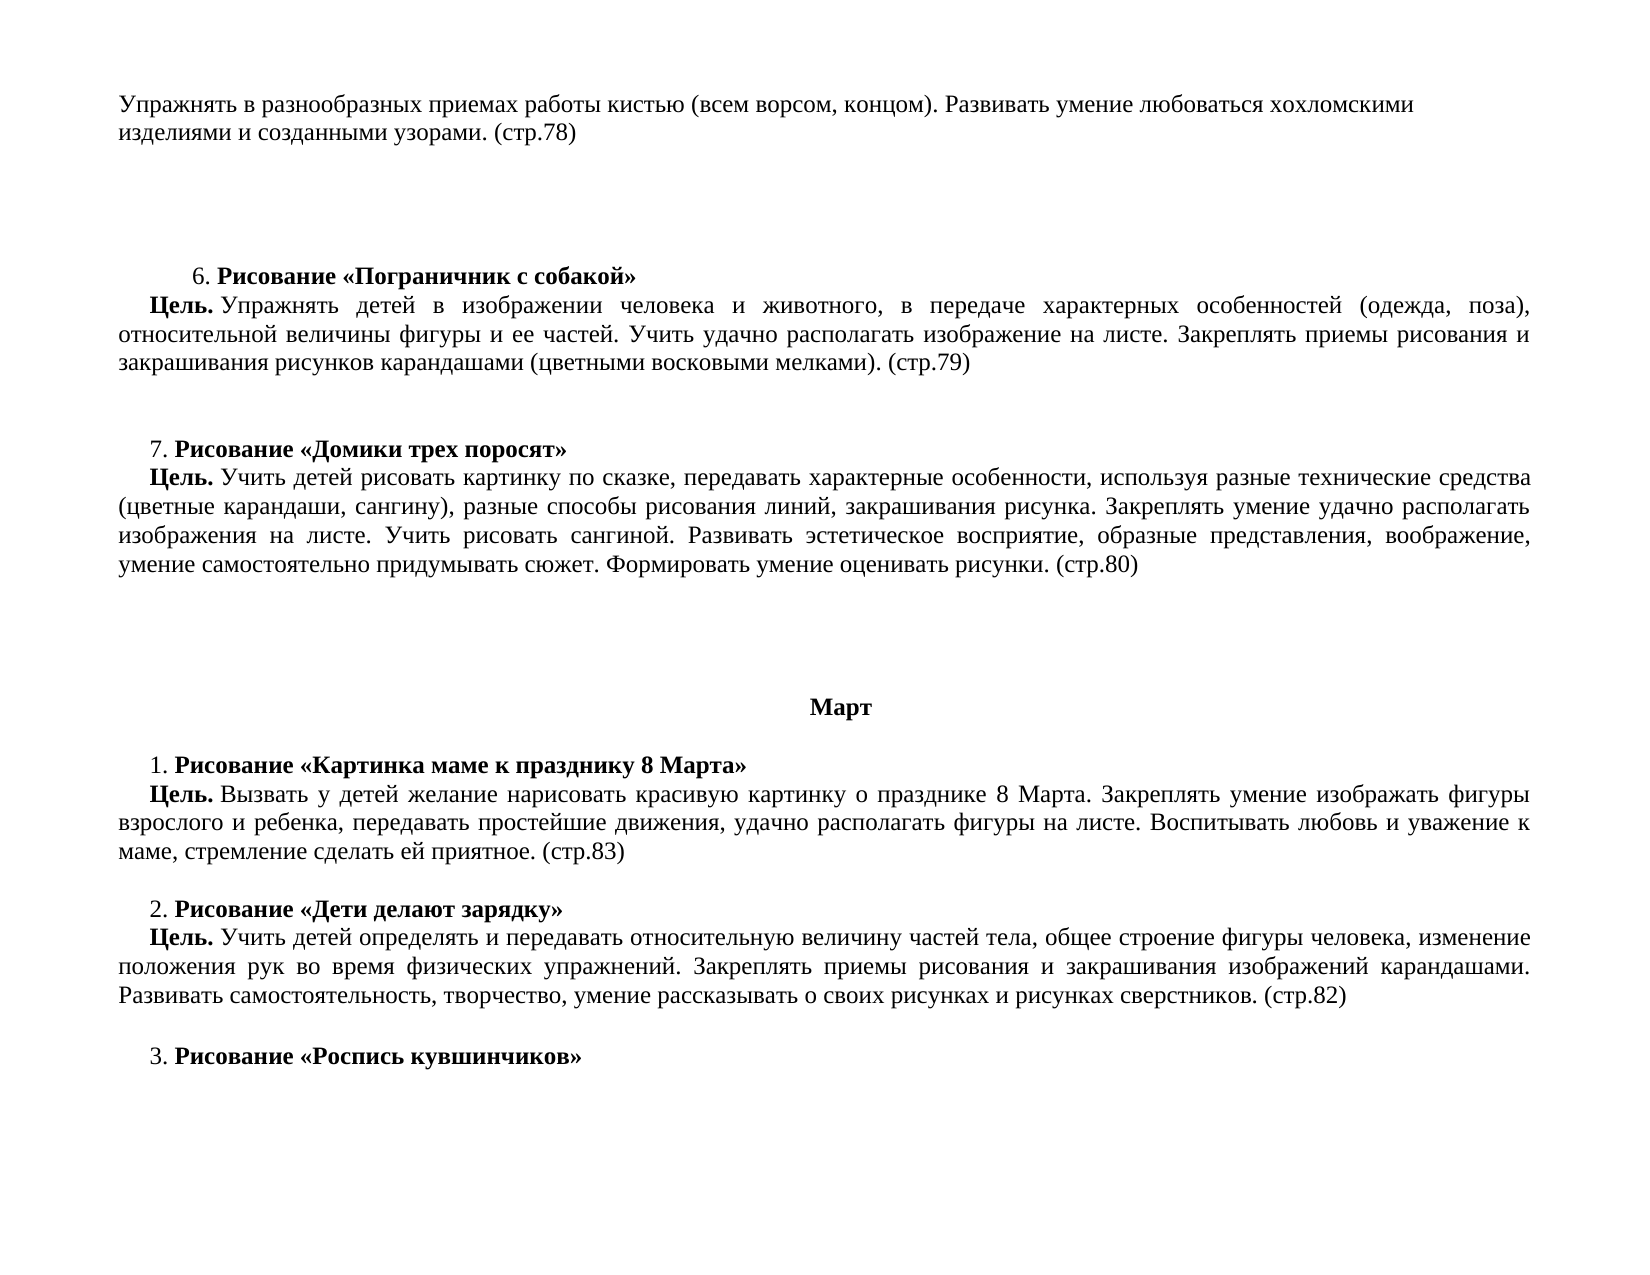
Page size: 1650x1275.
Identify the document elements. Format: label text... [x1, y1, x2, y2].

text 2. Рисование «Дети делают зарядку» [118, 894, 1532, 922]
text 1. Рисование «Картинка маме к празднику 8 Марта» [118, 750, 1532, 779]
text 6. Рисование «Пограничник с собакой» [118, 261, 1532, 290]
text Цель. Вызвать у детей желание нарисовать красивую картинку о празднике 8 Марта. Закреплять умение изображать фигуры взрослого и ребенка, передавать простейшие движения, удачно располагать фигуры на листе. Воспитывать любовь и уважение к маме, стремление сделать ей приятное. (стр.83) [118, 779, 1532, 865]
text 3. Рисование «Роспись кувшинчиков» [118, 1041, 1532, 1070]
text Март [118, 692, 1532, 721]
text Цель. Учить детей рисовать картинку по сказке, передавать характерные особенности, используя разные технические средства (цветные карандаши, сангину), разные способы рисования линий, закрашивания рисунка. Закреплять умение удачно располагать изображения на листе. Учить рисовать сангиной. Развивать эстетическое восприятие, образные представления, воображение, умение самостоятельно придумывать сюжет. Формировать умение оценивать рисунки. (стр.80) [118, 462, 1532, 577]
text Цель. Упражнять детей в изображении человека и животного, в передаче характерных особенностей (одежда, поза), относительной величины фигуры и ее частей. Учить удачно располагать изображение на листе. Закреплять приемы рисования и закрашивания рисунков карандашами (цветными восковыми мелками). (стр.79) [118, 290, 1532, 376]
text Цель. Учить детей определять и передавать относительную величину частей тела, общее строение фигуры человека, изменение положения рук во время физических упражнений. Закреплять приемы рисования и закрашивания изображений карандашами. Развивать самостоятельность, творчество, умение рассказывать о своих рисунках и рисунках сверстников. (стр.82) [118, 922, 1532, 1009]
text 7. Рисование «Домики трех поросят» [118, 434, 1532, 462]
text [118, 89, 1532, 146]
